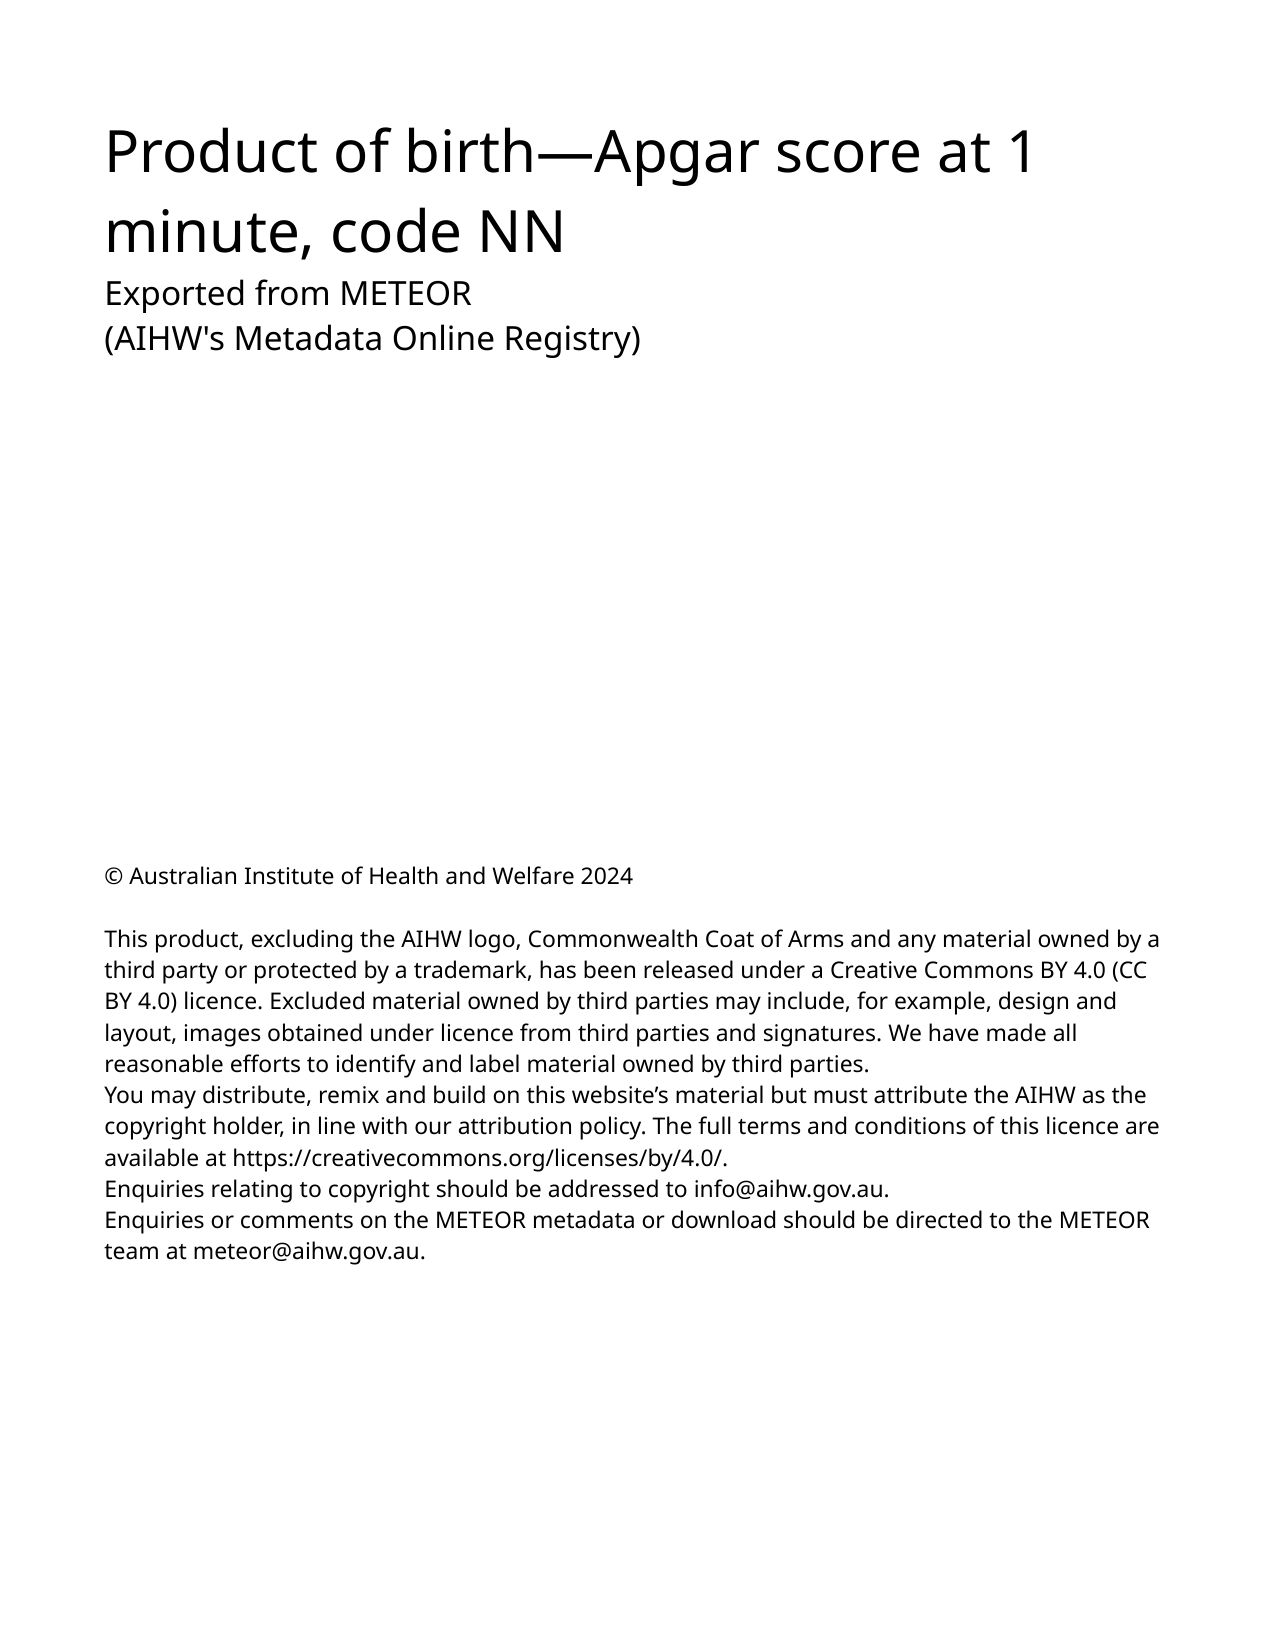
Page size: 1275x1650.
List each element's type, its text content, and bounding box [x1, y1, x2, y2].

text Enquiries or comments on the METEOR metadata or download should be directed to the METEOR team at meteor@aihw.gov.au. [104, 1204, 1171, 1266]
text You may distribute, remix and build on this website’s material but must attribute the AIHW as the copyright holder, in line with our attribution policy. The full terms and conditions of this licence are available at https://creativecommons.org/licenses/by/4.0/. [104, 1079, 1171, 1173]
subtitle (AIHW's Metadata Online Registry) [104, 315, 1171, 360]
subtitle Exported from METEOR [104, 269, 1171, 315]
text This product, excluding the AIHW logo, Commonwealth Coat of Arms and any material owned by a third party or protected by a trademark, has been released under a Creative Commons BY 4.0 (CC BY 4.0) licence. Excluded material owned by third parties may include, for example, design and layout, images obtained under licence from third parties and signatures. We have made all reasonable efforts to identify and label material owned by third parties. [104, 923, 1171, 1079]
text © Australian Institute of Health and Welfare 2024 [104, 860, 1171, 891]
text Enquiries relating to copyright should be addressed to info@aihw.gov.au. [104, 1173, 1171, 1204]
title Product of birth—Apgar score at 1 minute, code NN [104, 110, 1171, 269]
